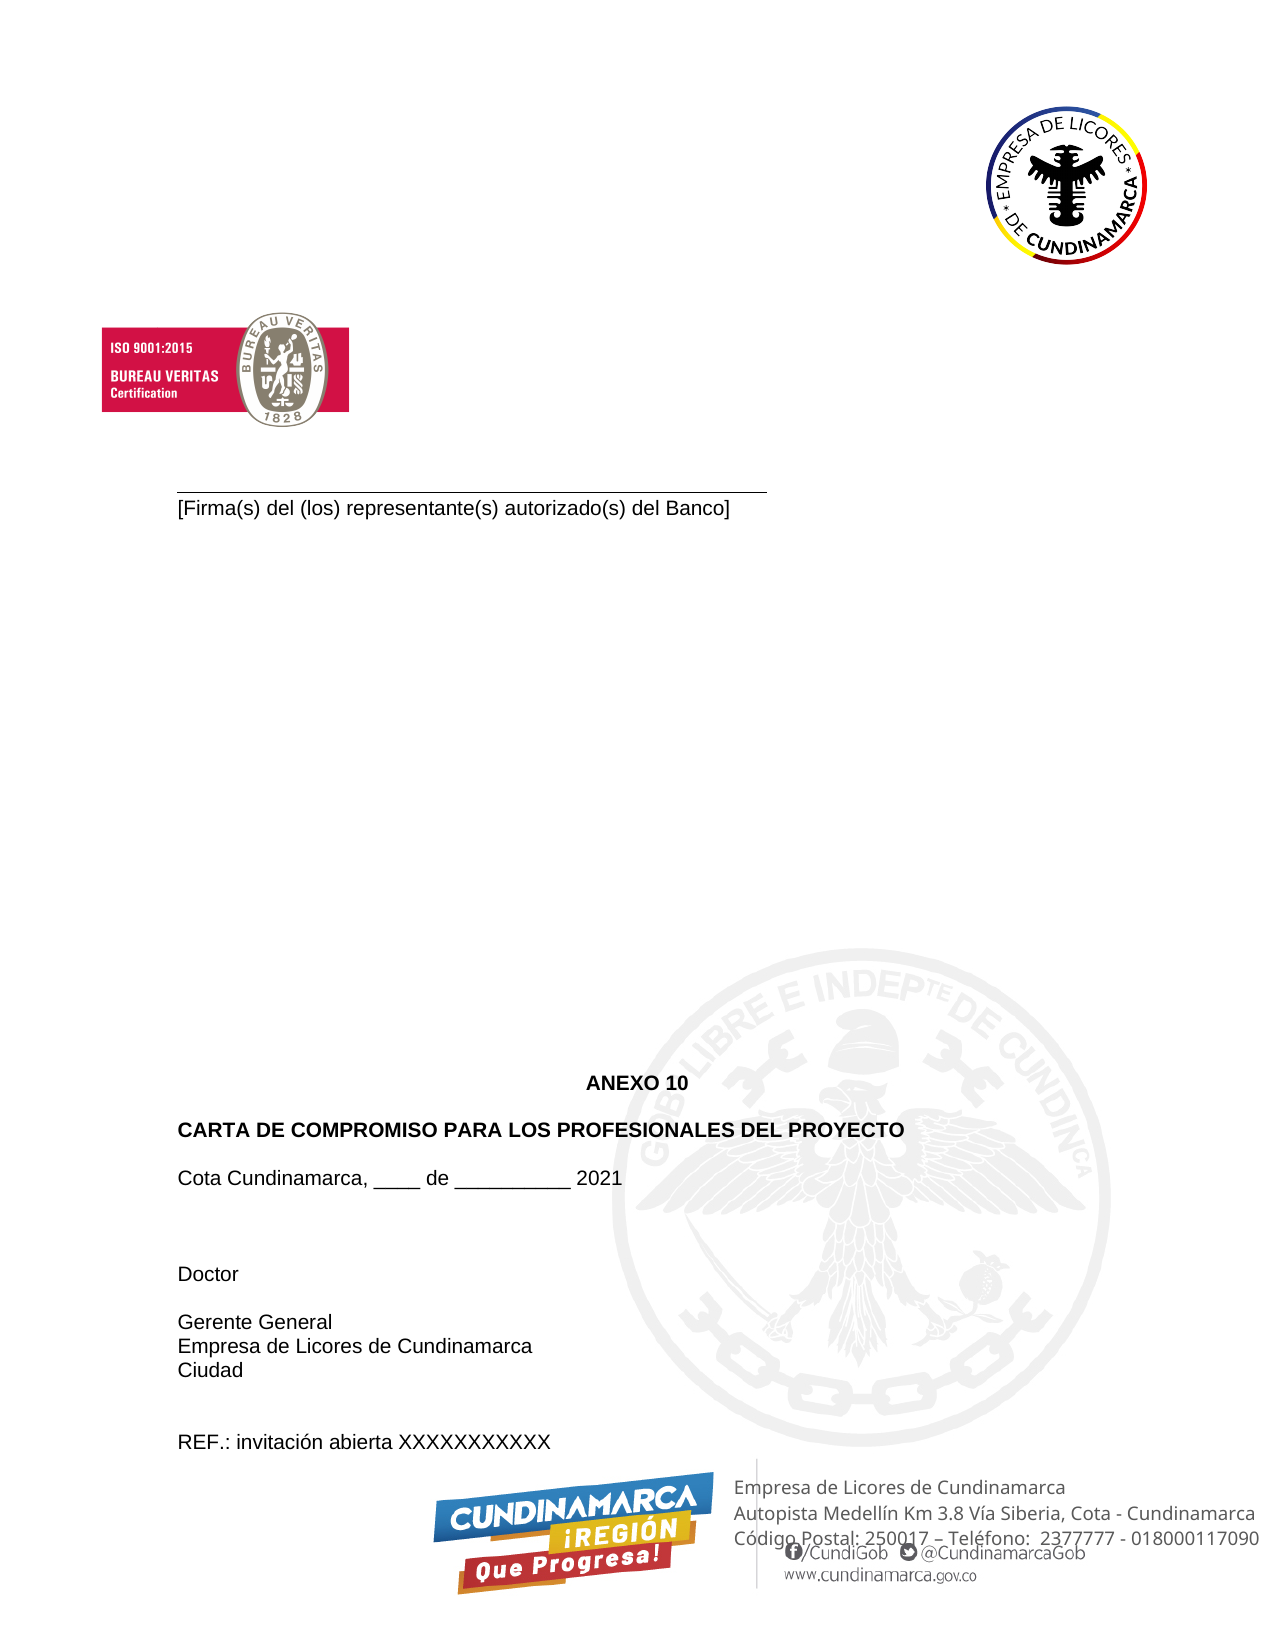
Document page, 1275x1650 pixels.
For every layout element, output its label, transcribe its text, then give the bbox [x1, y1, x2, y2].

title ANEXO 10 [177, 1070, 1097, 1094]
text Empresa de Licores de Cundinamarca [177, 1334, 1097, 1358]
picture [982, 104, 1151, 267]
text Doctor [177, 1262, 1097, 1286]
picture [82, 266, 373, 472]
text Ciudad [177, 1358, 1097, 1382]
text REF.: invitación abierta XXXXXXXXXXX [177, 1430, 1097, 1454]
picture [0, 930, 1159, 1628]
text CARTA DE COMPROMISO PARA LOS PROFESIONALES DEL PROYECTO [177, 1118, 1097, 1142]
text Gerente General [177, 1310, 1097, 1334]
text Cota Cundinamarca, ____ de __________ 2021 [177, 1166, 1097, 1190]
list [Firma(s) del (los) representante(s) autorizado(s) del Banco] [177, 495, 1097, 519]
